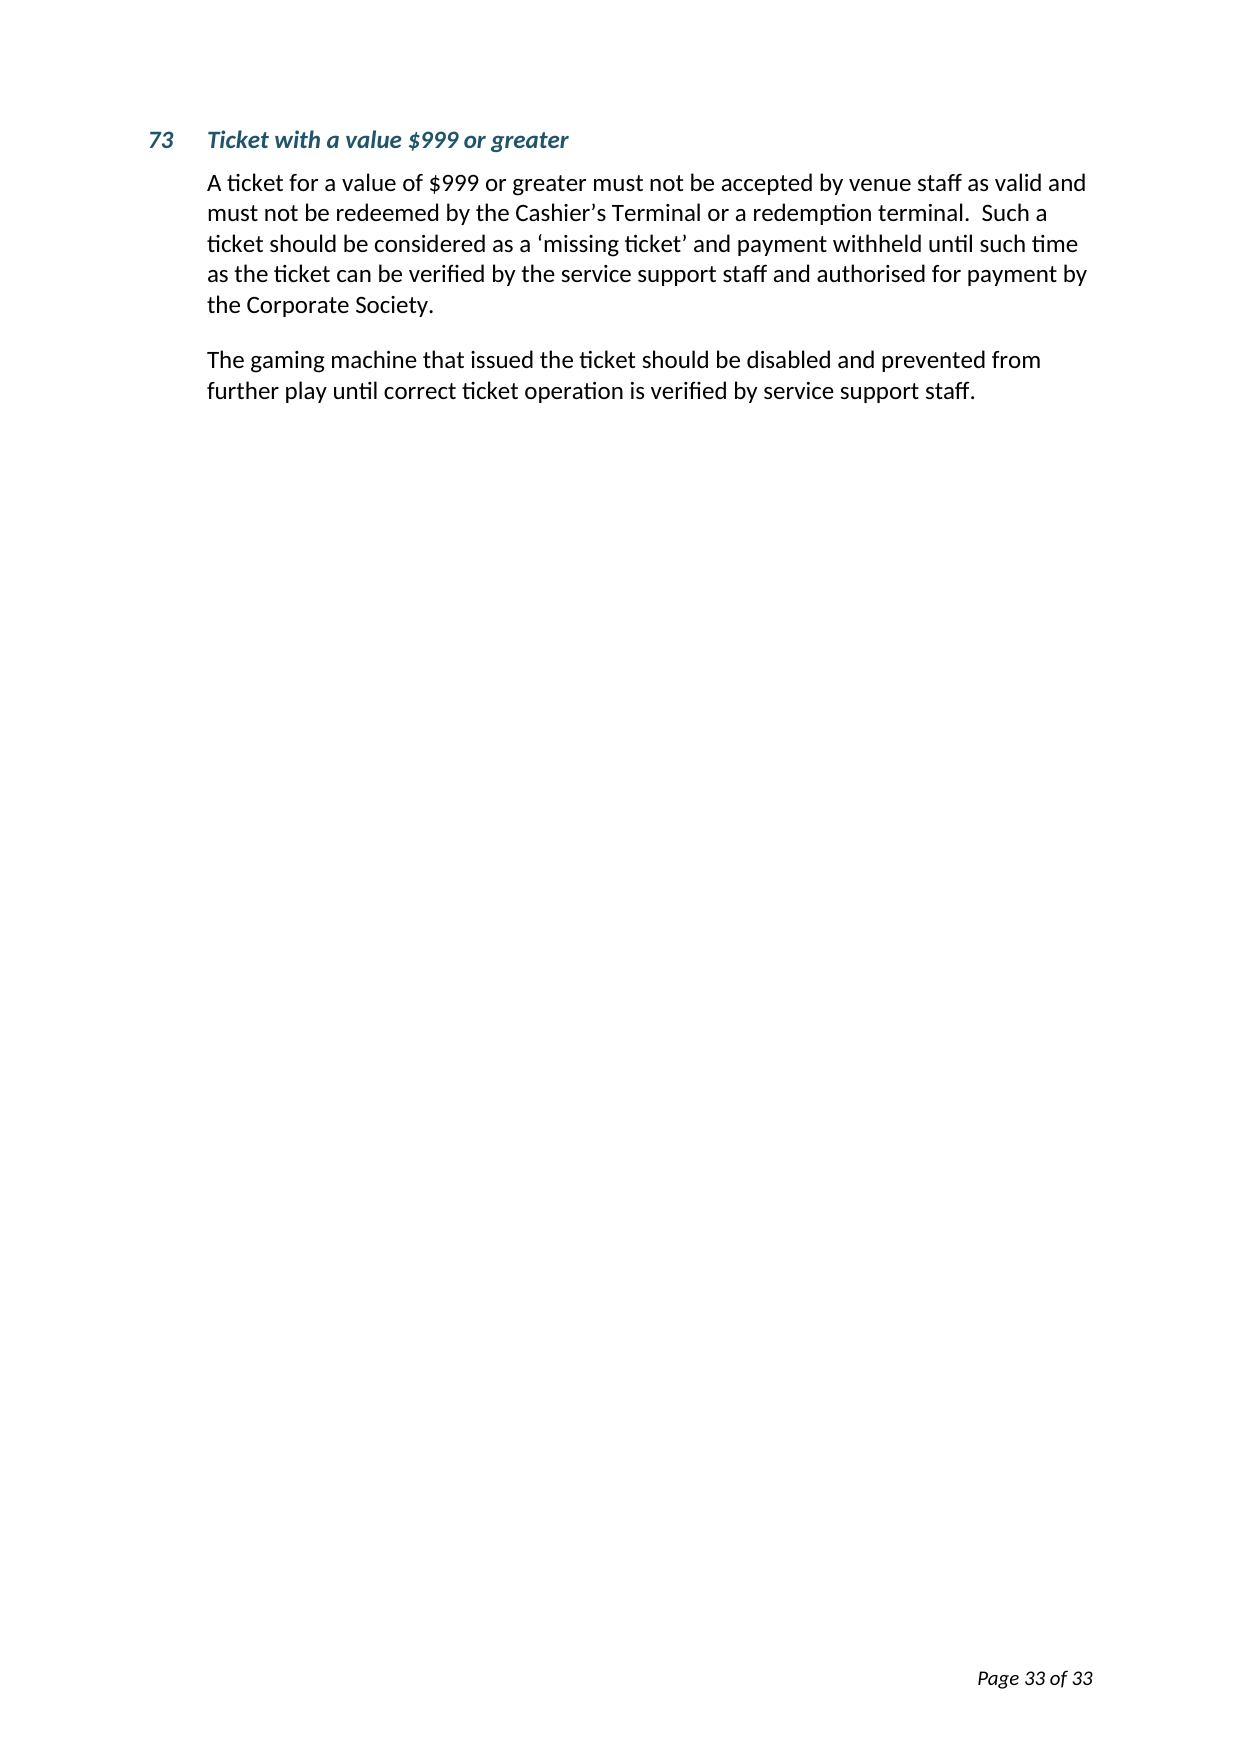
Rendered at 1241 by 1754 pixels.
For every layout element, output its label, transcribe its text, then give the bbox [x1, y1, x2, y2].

text A ticket for a value of $999 or greater must not be accepted by venue staff as valid and must not be redeemed by the Cashier’s Terminal or a redemption terminal. Such a ticket should be considered as a ‘missing ticket’ and payment withheld until such time as the ticket can be verified by the service support staff and authorised for payment by the Corporate Society. [207, 167, 1092, 320]
subtitle 73 Ticket with a value $999 or greater [148, 124, 1092, 154]
text The gaming machine that issued the ticket should be disabled and prevented from further play until correct ticket operation is verified by service support staff. [207, 345, 1092, 406]
